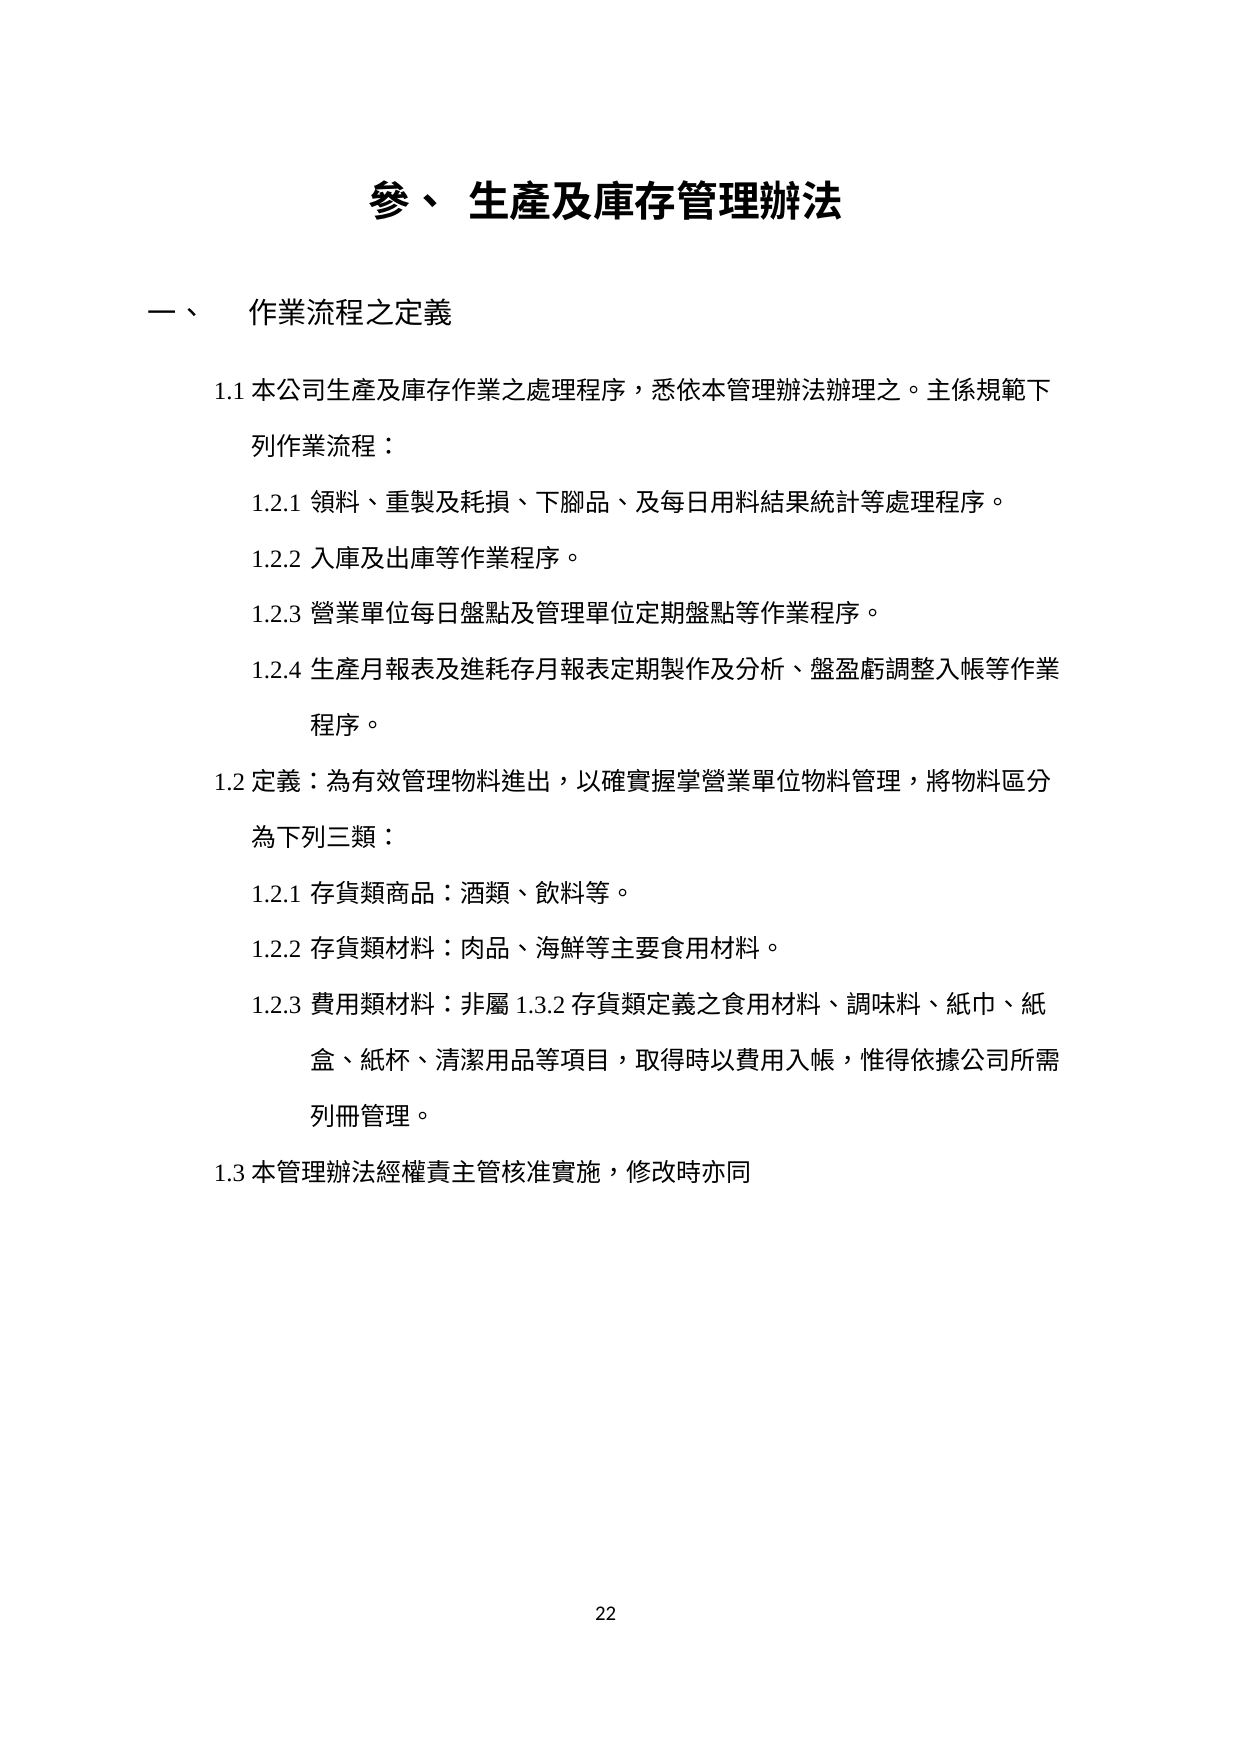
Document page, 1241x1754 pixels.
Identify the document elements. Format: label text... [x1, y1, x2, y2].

list 本公司生產及庫存作業之處理程序，悉依本管理辦法辦理之。主係規範下列作業流程： [213, 370, 1063, 464]
list 存貨類材料：肉品、海鮮等主要食用材料。 [251, 928, 1063, 966]
subtitle 生產及庫存管理辦法 [148, 161, 1063, 236]
list 入庫及出庫等作業程序。 [251, 537, 1063, 575]
subtitle 作業流程之定義 [148, 274, 1063, 349]
list 營業單位每日盤點及管理單位定期盤點等作業程序。 [251, 593, 1063, 631]
list 定義：為有效管理物料進出，以確實握掌營業單位物料管理，將物料區分為下列三類： [214, 761, 1063, 854]
list 生產月報表及進耗存月報表定期製作及分析、盤盈虧調整入帳等作業程序。 [251, 649, 1063, 742]
list 本管理辦法經權責主管核准實施，修改時亦同 [214, 1152, 1063, 1189]
list 領料、重製及耗損、下腳品、及每日用料結果統計等處理程序。 [251, 482, 1063, 519]
list 存貨類商品：酒類、飲料等。 [251, 872, 1063, 910]
list 費用類材料：非屬1.3.2 存貨類定義之食用材料、調味料、紙巾、紙盒、紙杯、清潔用品等項目，取得時以費用入帳，惟得依據公司所需列冊管理。 [251, 984, 1063, 1134]
